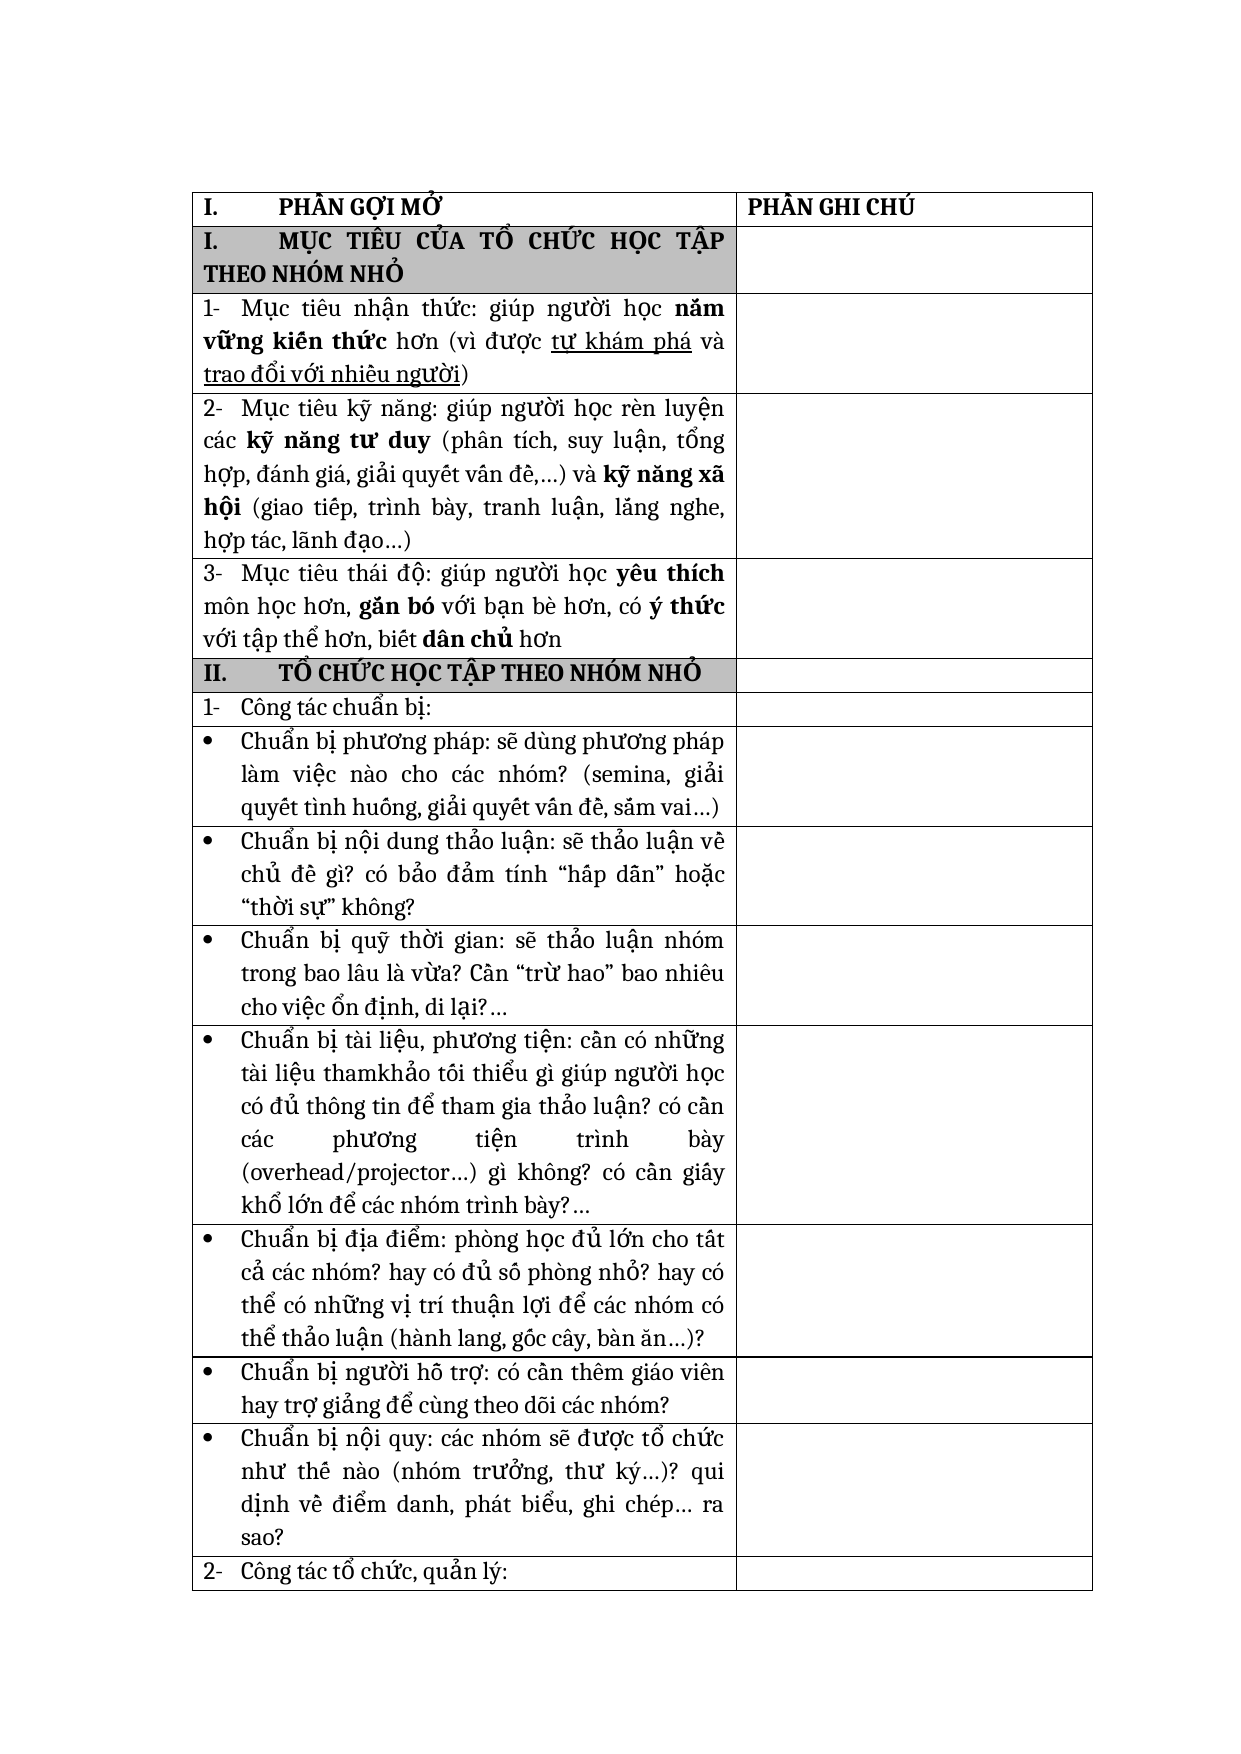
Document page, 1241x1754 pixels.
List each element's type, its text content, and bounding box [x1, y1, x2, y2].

table_cell Chuẩn bị nội dung thảo luận: sẽ thảo luận về chủ đề gì? có bảo đảm tính “hấp dẫn” hoặc “thời sự” không? [193, 827, 736, 925]
table_cell MỤC TIÊU CỦA TỔ CHỨC HỌC TẬP THEO NHÓM NHỎ [193, 227, 736, 293]
table_cell [737, 1557, 1092, 1590]
table_cell [737, 394, 1092, 558]
table_cell [737, 1358, 1092, 1423]
table_cell Mục tiêu kỹ năng: giúp người học rèn luyện các kỹ năng tư duy (phân tích, suy luận, tổng hợp, đánh giá, giải quyết vấn đề,…) và kỹ năng xã hội (giao tiếp, trình bày, tranh luận, lắng nghe, hợp tác, lãnh đạo…) [193, 394, 736, 558]
table_cell Công tác tổ chức, quản lý: [193, 1557, 736, 1590]
table_cell Chuẩn bị nội quy: các nhóm sẽ được tổ chức như thế nào (nhóm trưởng, thư ký…)? qui dịnh về điểm danh, phát biểu, ghi chép… ra sao? [193, 1424, 736, 1556]
table_cell [737, 727, 1092, 826]
table_cell Chuẩn bị phương pháp: sẽ dùng phương pháp làm việc nào cho các nhóm? (semina, giải quyết tình huống, giải quyết vấn đề, sắm vai…) [193, 727, 736, 826]
table_cell Chuẩn bị địa điểm: phòng học đủ lớn cho tất cả các nhóm? hay có đủ số phòng nhỏ? hay có thể có những vị trí thuận lợi để các nhóm có thể thảo luận (hành lang, gốc cây, bàn ăn…)? [193, 1225, 736, 1356]
table_cell TỔ CHỨC HỌC TẬP THEO NHÓM NHỎ [193, 659, 736, 692]
table_cell Công tác chuẩn bị: [193, 693, 736, 726]
table_header PHẦN GỢI MỞ [193, 193, 736, 226]
table_cell [737, 659, 1092, 692]
table_cell Chuẩn bị quỹ thời gian: sẽ thảo luận nhóm trong bao lâu là vừa? Cần “trừ hao” bao nhiêu cho việc ổn định, di lại?… [193, 926, 736, 1025]
table_cell Mục tiêu nhận thức: giúp người học nắm vững kiến thức hơn (vì được tự khám phá và trao đổi với nhiều người) [193, 294, 736, 392]
table_header PHẦN GHI CHÚ [737, 193, 1092, 226]
table_cell Mục tiêu thái độ: giúp người học yêu thích môn học hơn, gắn bó với bạn bè hơn, có ý thức với tập thể hơn, biết dân chủ hơn [193, 559, 736, 658]
table_cell [737, 227, 1092, 293]
table_cell [737, 1424, 1092, 1556]
table_cell [737, 294, 1092, 392]
table_cell [737, 559, 1092, 658]
table_cell Chuẩn bị người hỗ trợ: có cần thêm giáo viên hay trợ giảng để cùng theo dõi các nhóm? [193, 1358, 736, 1423]
table_cell [737, 926, 1092, 1025]
table_cell Chuẩn bị tài liệu, phương tiện: cần có những tài liệu thamkhảo tối thiểu gì giúp người học có đủ thông tin để tham gia thảo luận? có cần các phương tiện trình bày (overhead/projector…) gì không? có cần giấy khổ lớn để các nhóm trình bày?… [193, 1026, 736, 1224]
table_cell [737, 827, 1092, 925]
table_cell [737, 1225, 1092, 1356]
table_cell [737, 693, 1092, 726]
table_cell [737, 1026, 1092, 1224]
